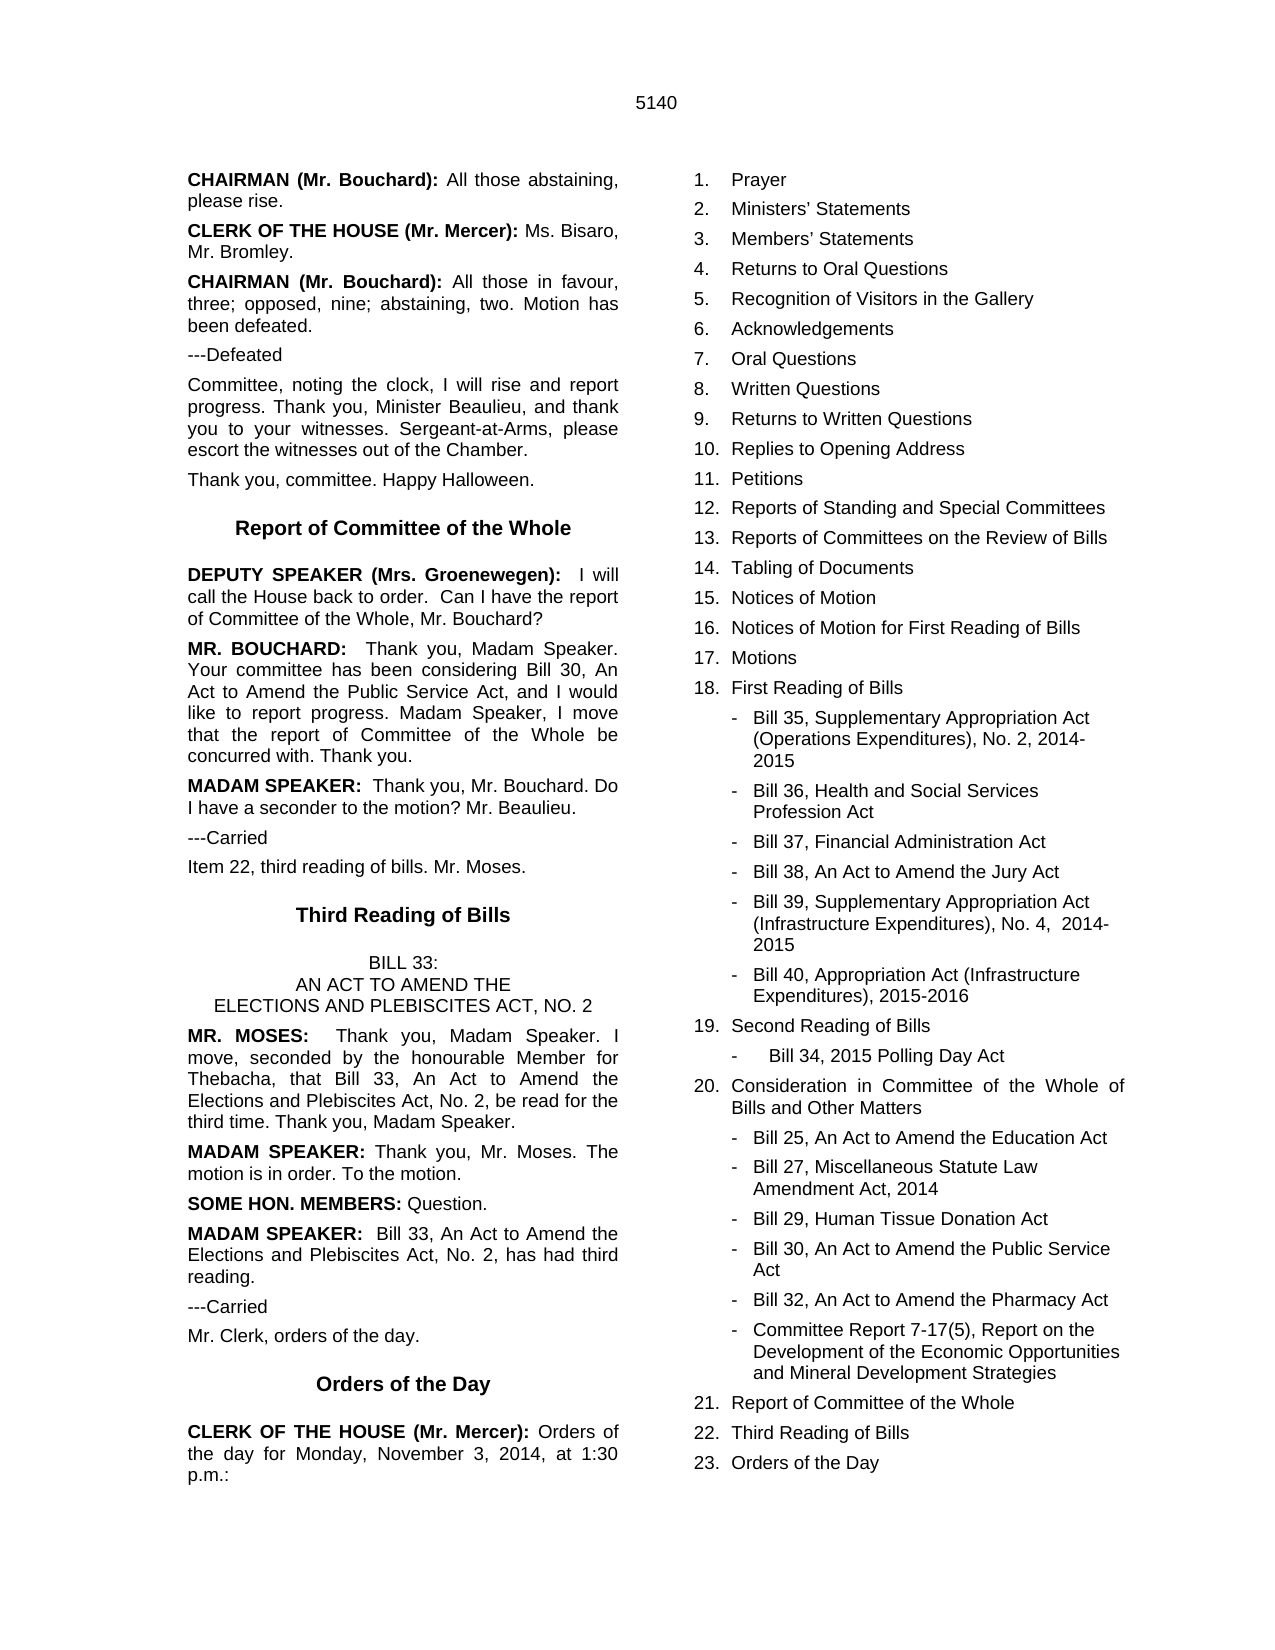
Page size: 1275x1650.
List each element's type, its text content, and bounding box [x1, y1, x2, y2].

list Replies to Opening Address [694, 437, 1125, 459]
text SOME HON. MEMBERS: Question. [187, 1192, 619, 1214]
text Thank you, committee. Happy Halloween. [187, 469, 619, 490]
list Written Questions [694, 378, 1125, 399]
list Bill 32, An Act to Amend the Pharmacy Act [731, 1289, 1125, 1311]
list Tabling of Documents [694, 557, 1125, 578]
subtitle Orders of the Day [187, 1372, 619, 1396]
text MR. BOUCHARD: Thank you, Madam Speaker. Your committee has been considering Bill 30, An Act to Amend the Public Service Act, and I would like to report progress. Madam Speaker, I move that the report of Committee of the Whole be concurred with. Thank you. [187, 637, 619, 767]
subtitle BILL 33: AN ACT TO AMEND THE ELECTIONS AND PLEBISCITES ACT, NO. 2 [187, 952, 619, 1017]
list Bill 29, Human Tissue Donation Act [731, 1208, 1125, 1229]
list Bill 38, An Act to Amend the Jury Act [731, 861, 1125, 882]
text CHAIRMAN (Mr. Bouchard): All those in favour, three; opposed, nine; abstaining, two. Motion has been defeated. [187, 271, 619, 336]
list Returns to Written Questions [694, 407, 1125, 429]
list Bill 37, Financial Administration Act [731, 831, 1125, 852]
text CLERK OF THE HOUSE (Mr. Mercer): Ms. Bisaro, Mr. Bromley. [187, 220, 619, 263]
list Bill 36, Health and Social Services Profession Act [731, 779, 1125, 823]
list Recognition of Visitors in the Gallery [694, 288, 1125, 309]
list Bill 30, An Act to Amend the Public Service Act [731, 1238, 1125, 1281]
list Bill 25, An Act to Amend the Education Act [731, 1126, 1125, 1148]
list Bill 40, Appropriation Act (Infrastructure Expenditures), 2015-2016 [731, 964, 1125, 1007]
list Consideration in Committee of the Whole of Bills and Other Matters [694, 1075, 1125, 1118]
list Second Reading of Bills [694, 1015, 1125, 1037]
list Oral Questions [694, 348, 1125, 369]
text DEPUTY SPEAKER (Mrs. Groenewegen): I will call the House back to order. Can I have the report of Committee of the Whole, Mr. Bouchard? [187, 564, 619, 629]
list Motions [694, 647, 1125, 668]
text ---Carried [187, 1295, 619, 1317]
list Notices of Motion for First Reading of Bills [694, 617, 1125, 638]
text Committee, noting the clock, I will rise and report progress. Thank you, Minister Beaulieu, and thank you to your witnesses. Sergeant-at-Arms, please escort the witnesses out of the Chamber. [187, 374, 619, 460]
text Item 22, third reading of bills. Mr. Moses. [187, 856, 619, 878]
text CLERK OF THE HOUSE (Mr. Mercer): Orders of the day for Monday, November 3, 2014, at 1:30 p.m.: [187, 1421, 619, 1486]
text MADAM SPEAKER: Bill 33, An Act to Amend the Elections and Plebiscites Act, No. 2, has had third reading. [187, 1222, 619, 1287]
list Orders of the Day [694, 1452, 1125, 1473]
list Returns to Oral Questions [694, 258, 1125, 279]
list Bill 39, Supplementary Appropriation Act (Infrastructure Expenditures), No. 4, 2014-2015 [731, 891, 1125, 955]
text ---Carried [187, 826, 619, 848]
list Committee Report 7-17(5), Report on the Development of the Economic Opportunities and Mineral Development Strategies [731, 1319, 1125, 1384]
text MADAM SPEAKER: Thank you, Mr. Moses. The motion is in order. To the motion. [187, 1141, 619, 1184]
text Mr. Clerk, orders of the day. [187, 1325, 619, 1347]
text ---Defeated [187, 344, 619, 366]
list Notices of Motion [694, 587, 1125, 608]
list Bill 35, Supplementary Appropriation Act (Operations Expenditures), No. 2, 2014-2015 [731, 706, 1125, 771]
list Petitions [694, 467, 1125, 489]
list Reports of Standing and Special Committees [694, 497, 1125, 519]
text MR. MOSES: Thank you, Madam Speaker. I move, seconded by the honourable Member for Thebacha, that Bill 33, An Act to Amend the Elections and Plebiscites Act, No. 2, be read for the third time. Thank you, Madam Speaker. [187, 1025, 619, 1133]
list Acknowledgements [694, 318, 1125, 339]
text CHAIRMAN (Mr. Bouchard): All those abstaining, please rise. [187, 168, 619, 211]
list Ministers’ Statements [694, 198, 1125, 220]
text MADAM SPEAKER: Thank you, Mr. Bouchard. Do I have a seconder to the motion? Mr. Beaulieu. [187, 775, 619, 818]
list Third Reading of Bills [694, 1422, 1125, 1443]
list Prayer [694, 168, 1125, 190]
list First Reading of Bills [694, 677, 1125, 698]
list Report of Committee of the Whole [694, 1392, 1125, 1414]
list Members’ Statements [694, 228, 1125, 250]
list Reports of Committees on the Review of Bills [694, 527, 1125, 549]
list Bill 27, Miscellaneous Statute Law Amendment Act, 2014 [731, 1156, 1125, 1199]
list Bill 34, 2015 Polling Day Act [731, 1045, 1125, 1067]
subtitle Third Reading of Bills [187, 903, 619, 927]
subtitle Report of Committee of the Whole [187, 515, 619, 539]
